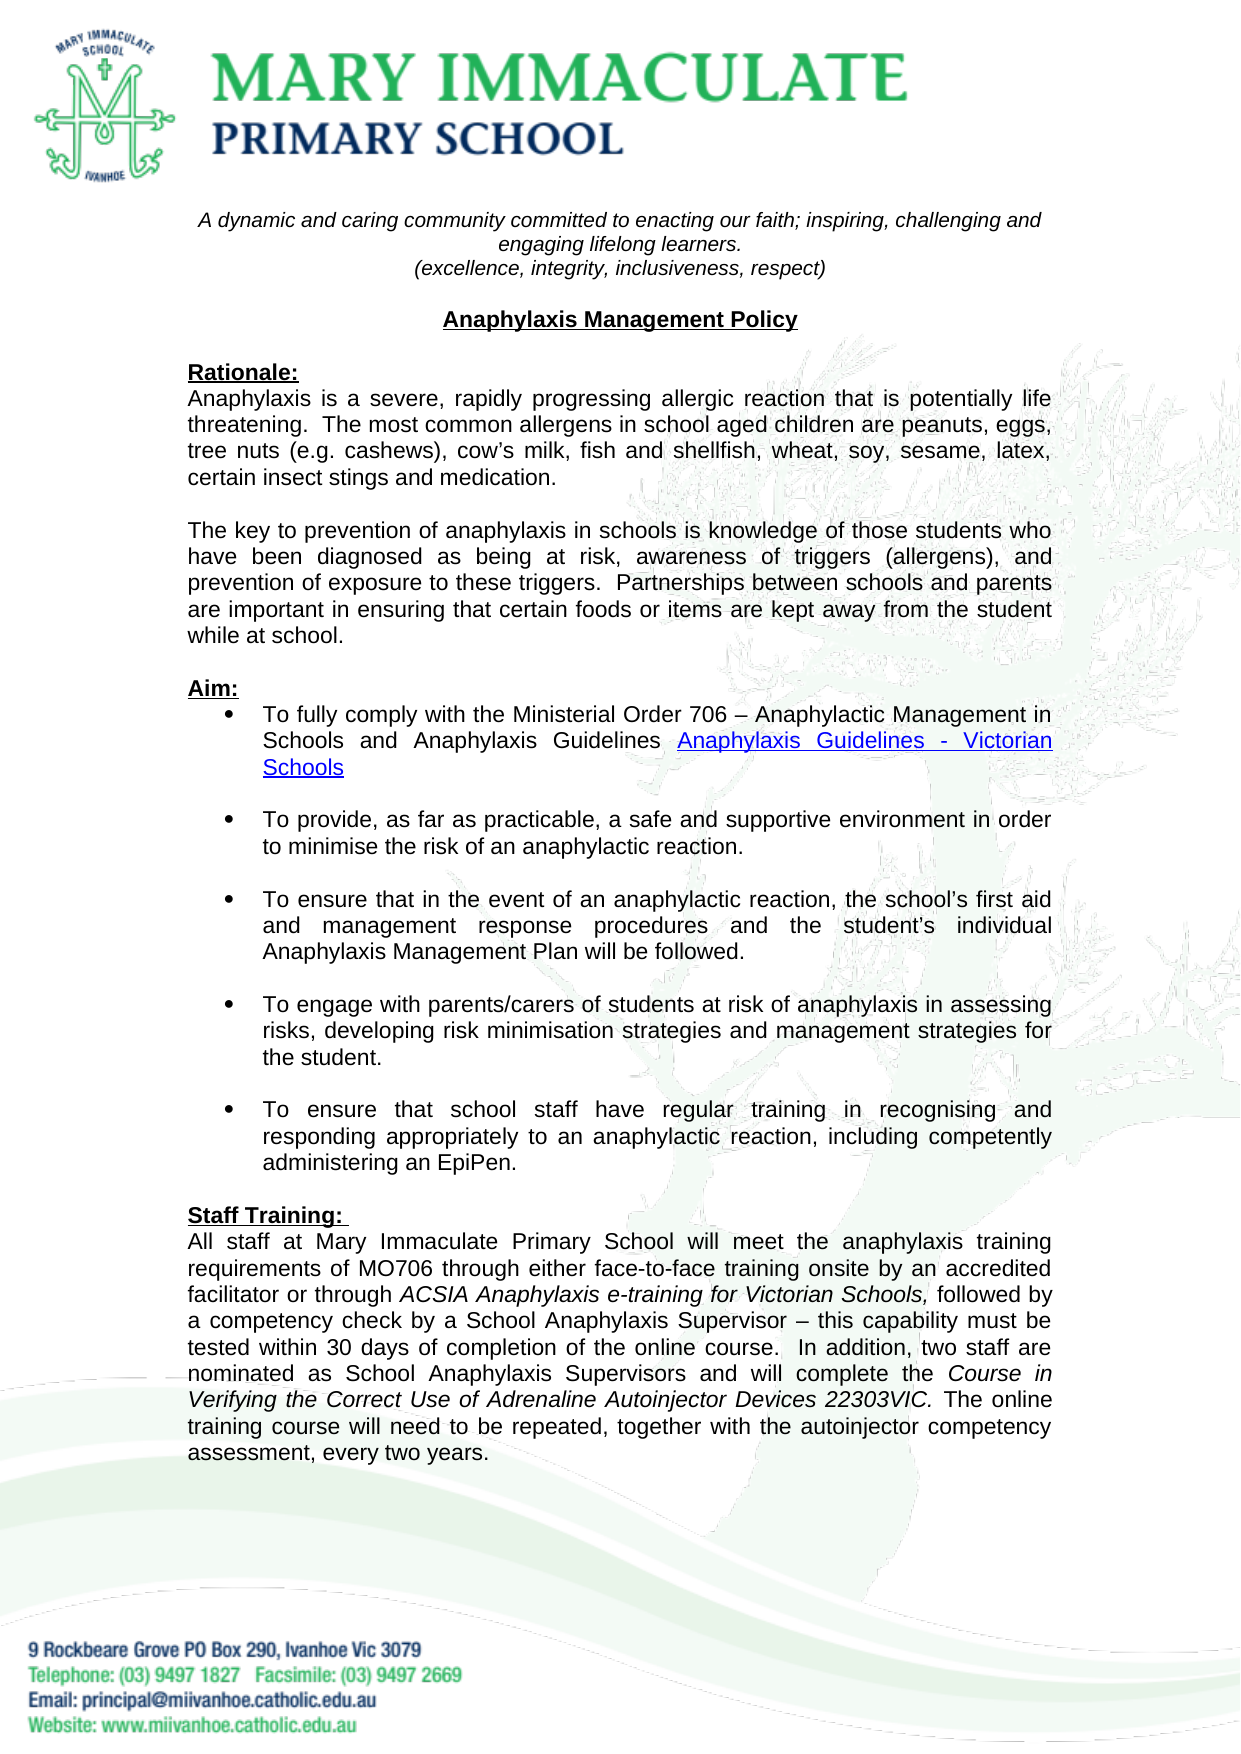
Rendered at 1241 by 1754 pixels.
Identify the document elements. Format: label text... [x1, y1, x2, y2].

text Anaphylaxis Management Policy [187, 306, 1053, 332]
list To ensure that in the event of an anaphylactic reaction, the school’s first aid and management response procedures and the student’s individual Anaphylaxis Management Plan will be followed. [225, 886, 1053, 964]
text Anaphylaxis is a severe, rapidly progressing allergic reaction that is potentially life threatening. The most common allergens in school aged children are peanuts, eggs, tree nuts (e.g. cashews), cow’s milk, fish and shellfish, wheat, soy, sesame, latex, certain insect stings and medication. [187, 385, 1053, 490]
text The key to prevention of anaphylaxis in schools is knowledge of those students who have been diagnosed as being at risk, awareness of triggers (allergens), and prevention of exposure to these triggers. Partnerships between schools and parents are important in ensuring that certain foods or items are kept away from the student while at school. [187, 517, 1053, 648]
text Rationale: [187, 358, 1053, 385]
text Aim: [187, 675, 1053, 701]
list To fully comply with the Ministerial Order 706 – Anaphylactic Management in Schools and Anaphylaxis Guidelines Anaphylaxis Guidelines - Victorian Schools [225, 701, 1053, 780]
list To provide, as far as practicable, a safe and supportive environment in order to minimise the risk of an anaphylactic reaction. [225, 806, 1053, 859]
text All staff at Mary Immaculate Primary School will meet the anaphylaxis training requirements of MO706 through either face-to-face training onsite by an accredited facilitator or through ACSIA Anaphylaxis e-training for Victorian Schools, followed by a competency check by a School Anaphylaxis Supervisor – this capability must be tested within 30 days of completion of the online course. In addition, two staff are nominated as School Anaphylaxis Supervisors and will complete the Course in Verifying the Correct Use of Adrenaline Autoinjector Devices 22303VIC. The online training course will need to be repeated, together with the autoinjector competency assessment, every two years. [187, 1228, 1053, 1465]
text (excellence, integrity, inclusiveness, respect) [187, 255, 1053, 279]
list To ensure that school staff have regular training in recognising and responding appropriately to an anaphylactic reaction, including competently administering an EpiPen. [225, 1096, 1053, 1175]
list To engage with parents/carers of students at risk of anaphylaxis in assessing risks, developing risk minimisation strategies and management strategies for the student. [225, 991, 1053, 1070]
text Staff Training: [187, 1202, 1053, 1228]
text A dynamic and caring community committed to enacting our faith; inspiring, challenging and engaging lifelong learners. [187, 207, 1053, 255]
